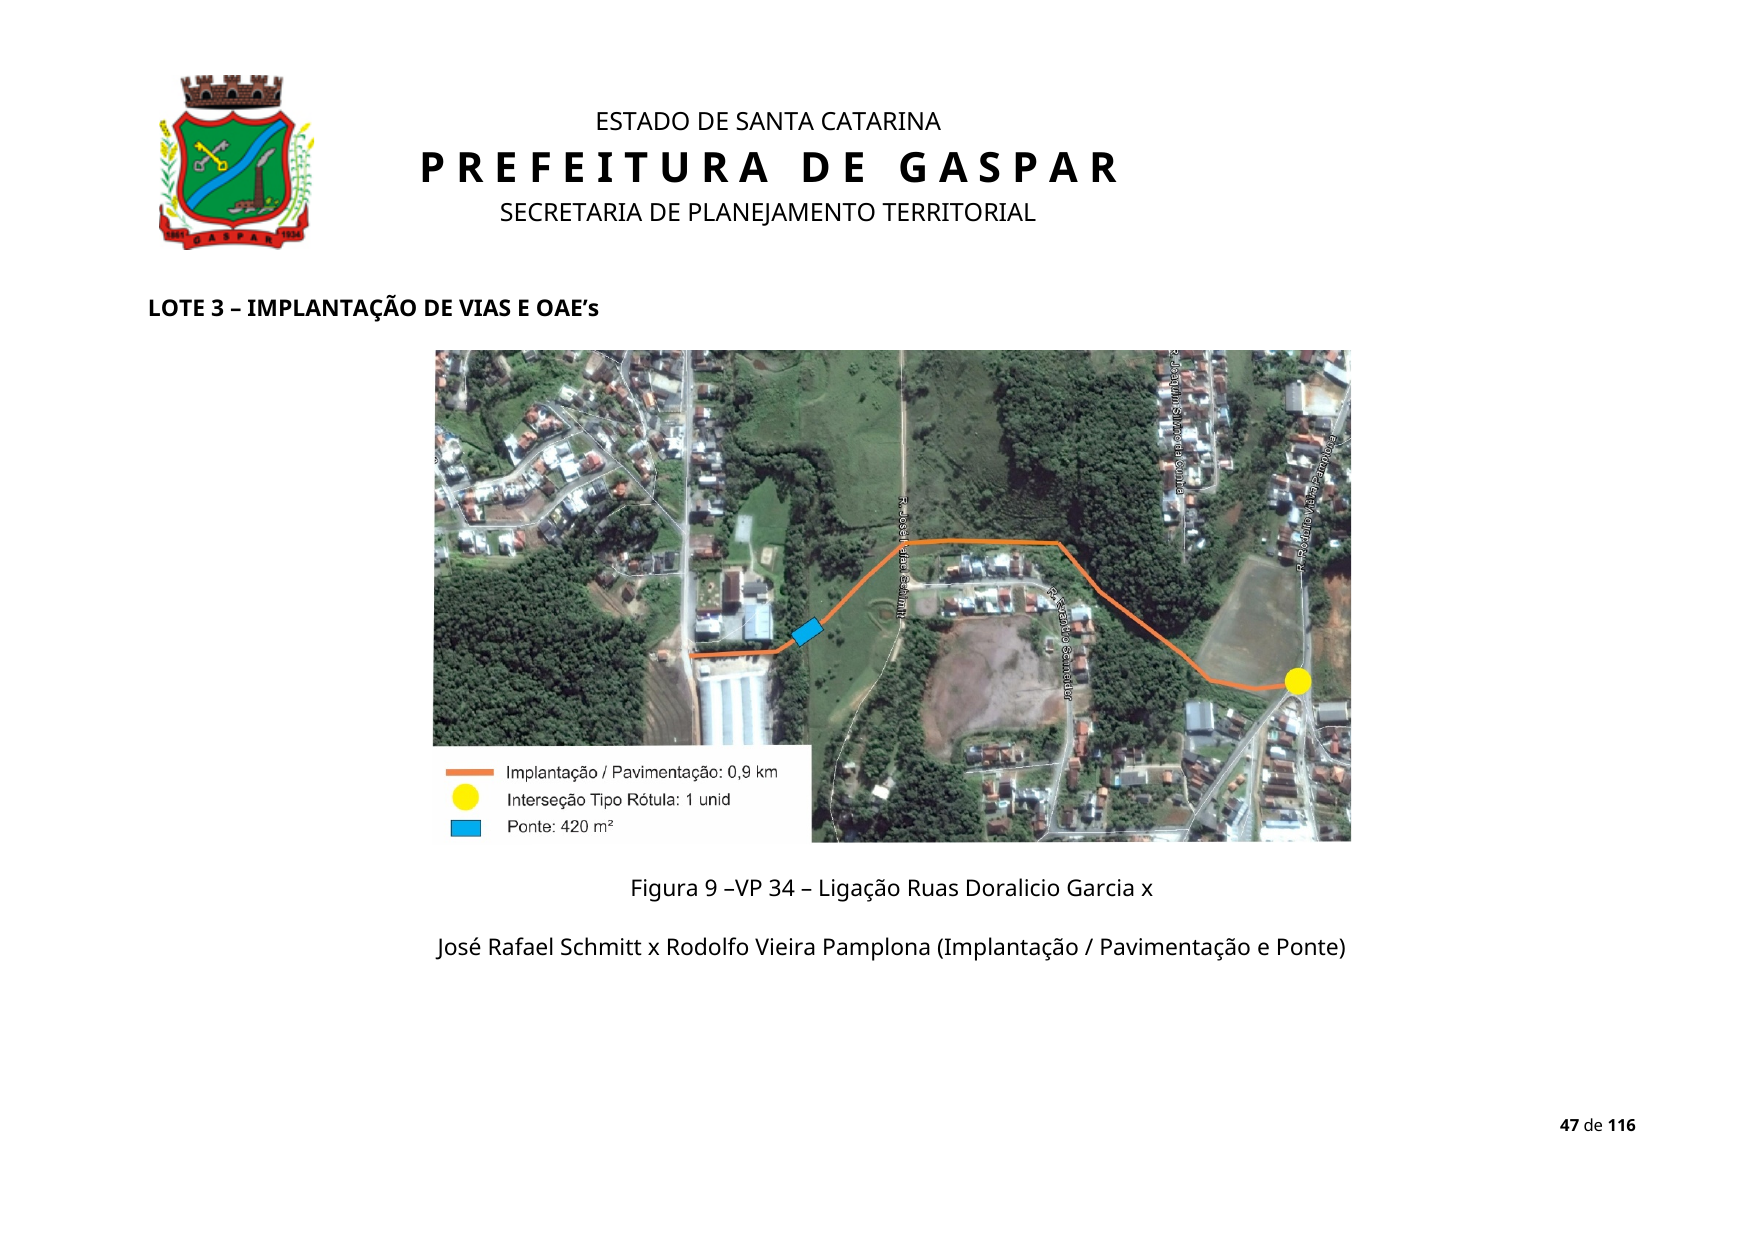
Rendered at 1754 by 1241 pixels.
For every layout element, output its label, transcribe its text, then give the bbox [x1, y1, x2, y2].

text Figura 9 –VP 34 – Ligação Ruas Doralicio Garcia x [148, 871, 1636, 903]
picture [432, 350, 1352, 845]
text LOTE 3 – IMPLANTAÇÃO DE VIAS E OAE’s [148, 291, 1636, 323]
picture [159, 75, 315, 250]
text José Rafael Schmitt x Rodolfo Vieira Pamplona (Implantação / Pavimentação e Ponte) [148, 931, 1636, 962]
